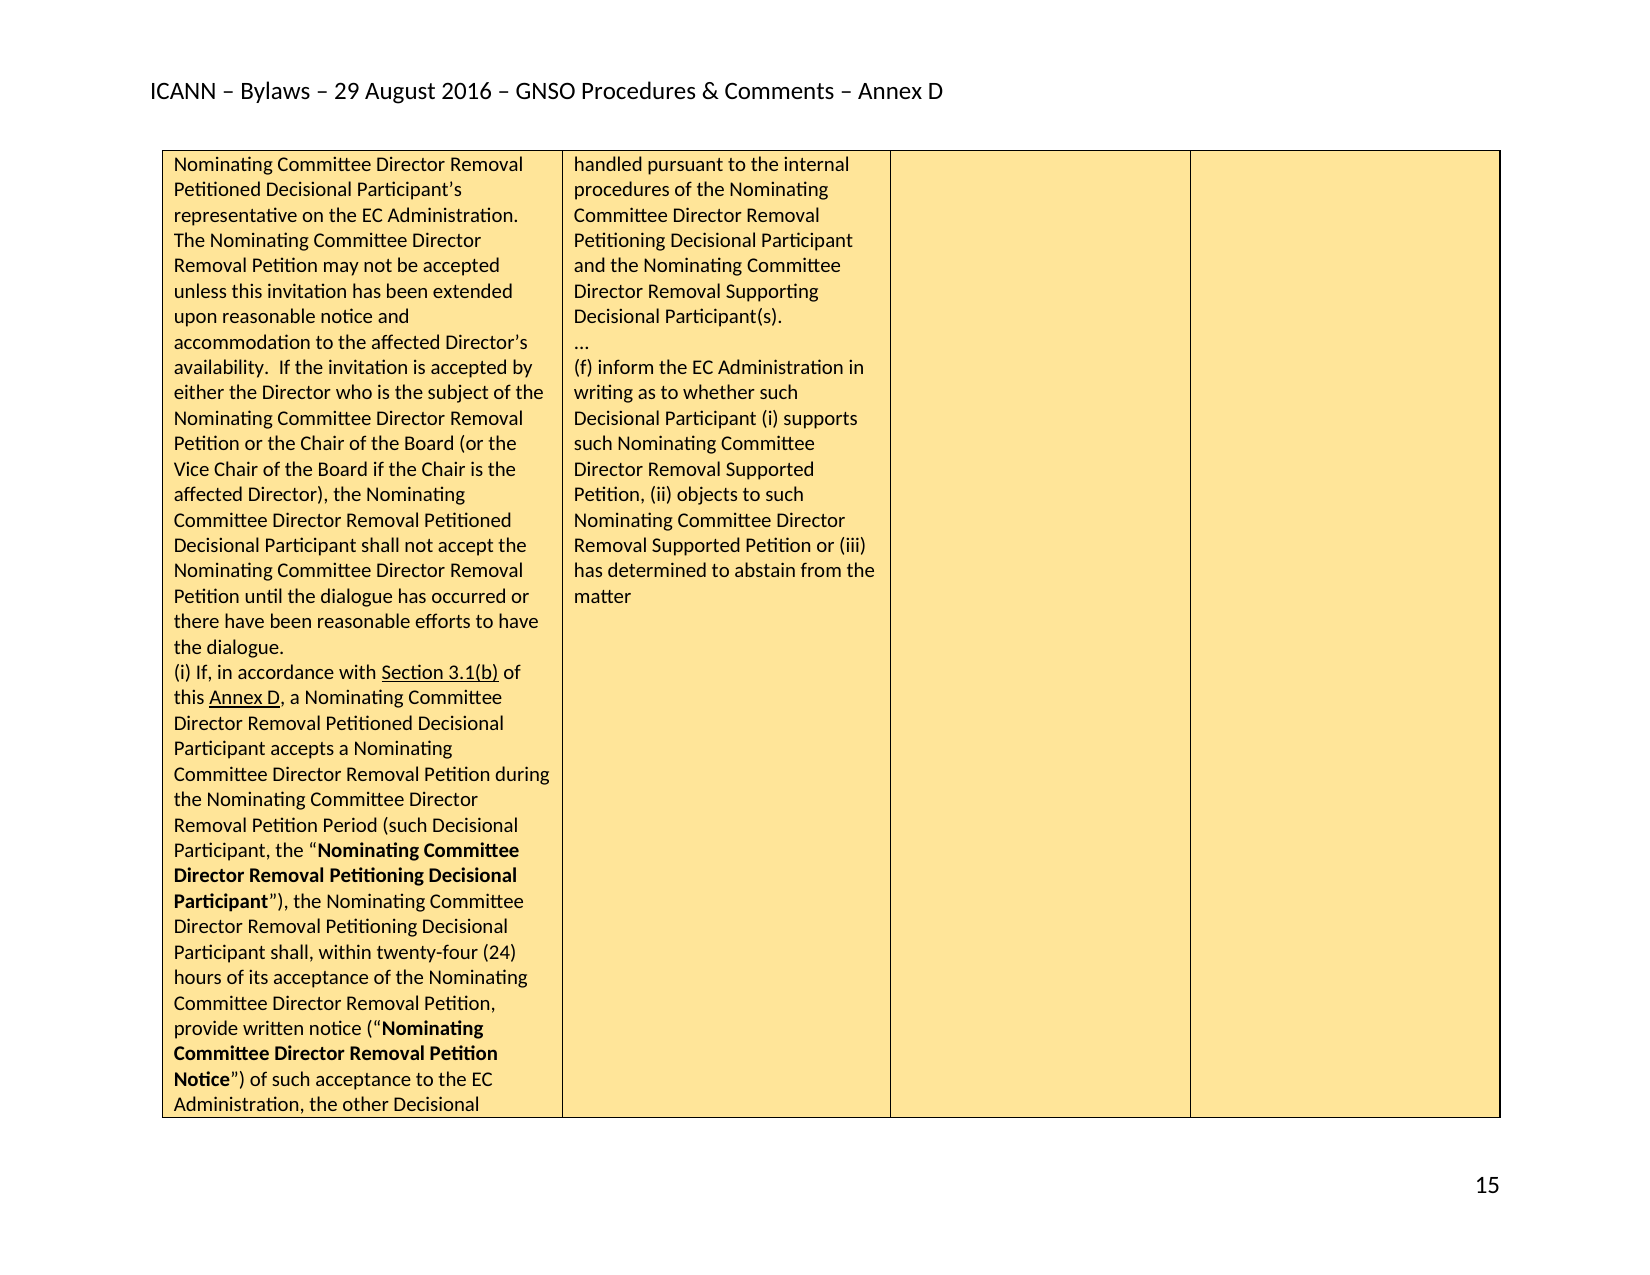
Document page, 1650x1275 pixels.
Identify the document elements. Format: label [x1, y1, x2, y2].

table_cell [1191, 151, 1499, 1117]
table_cell [563, 151, 890, 1117]
table_cell [891, 151, 1190, 1117]
table_cell [163, 151, 562, 1117]
